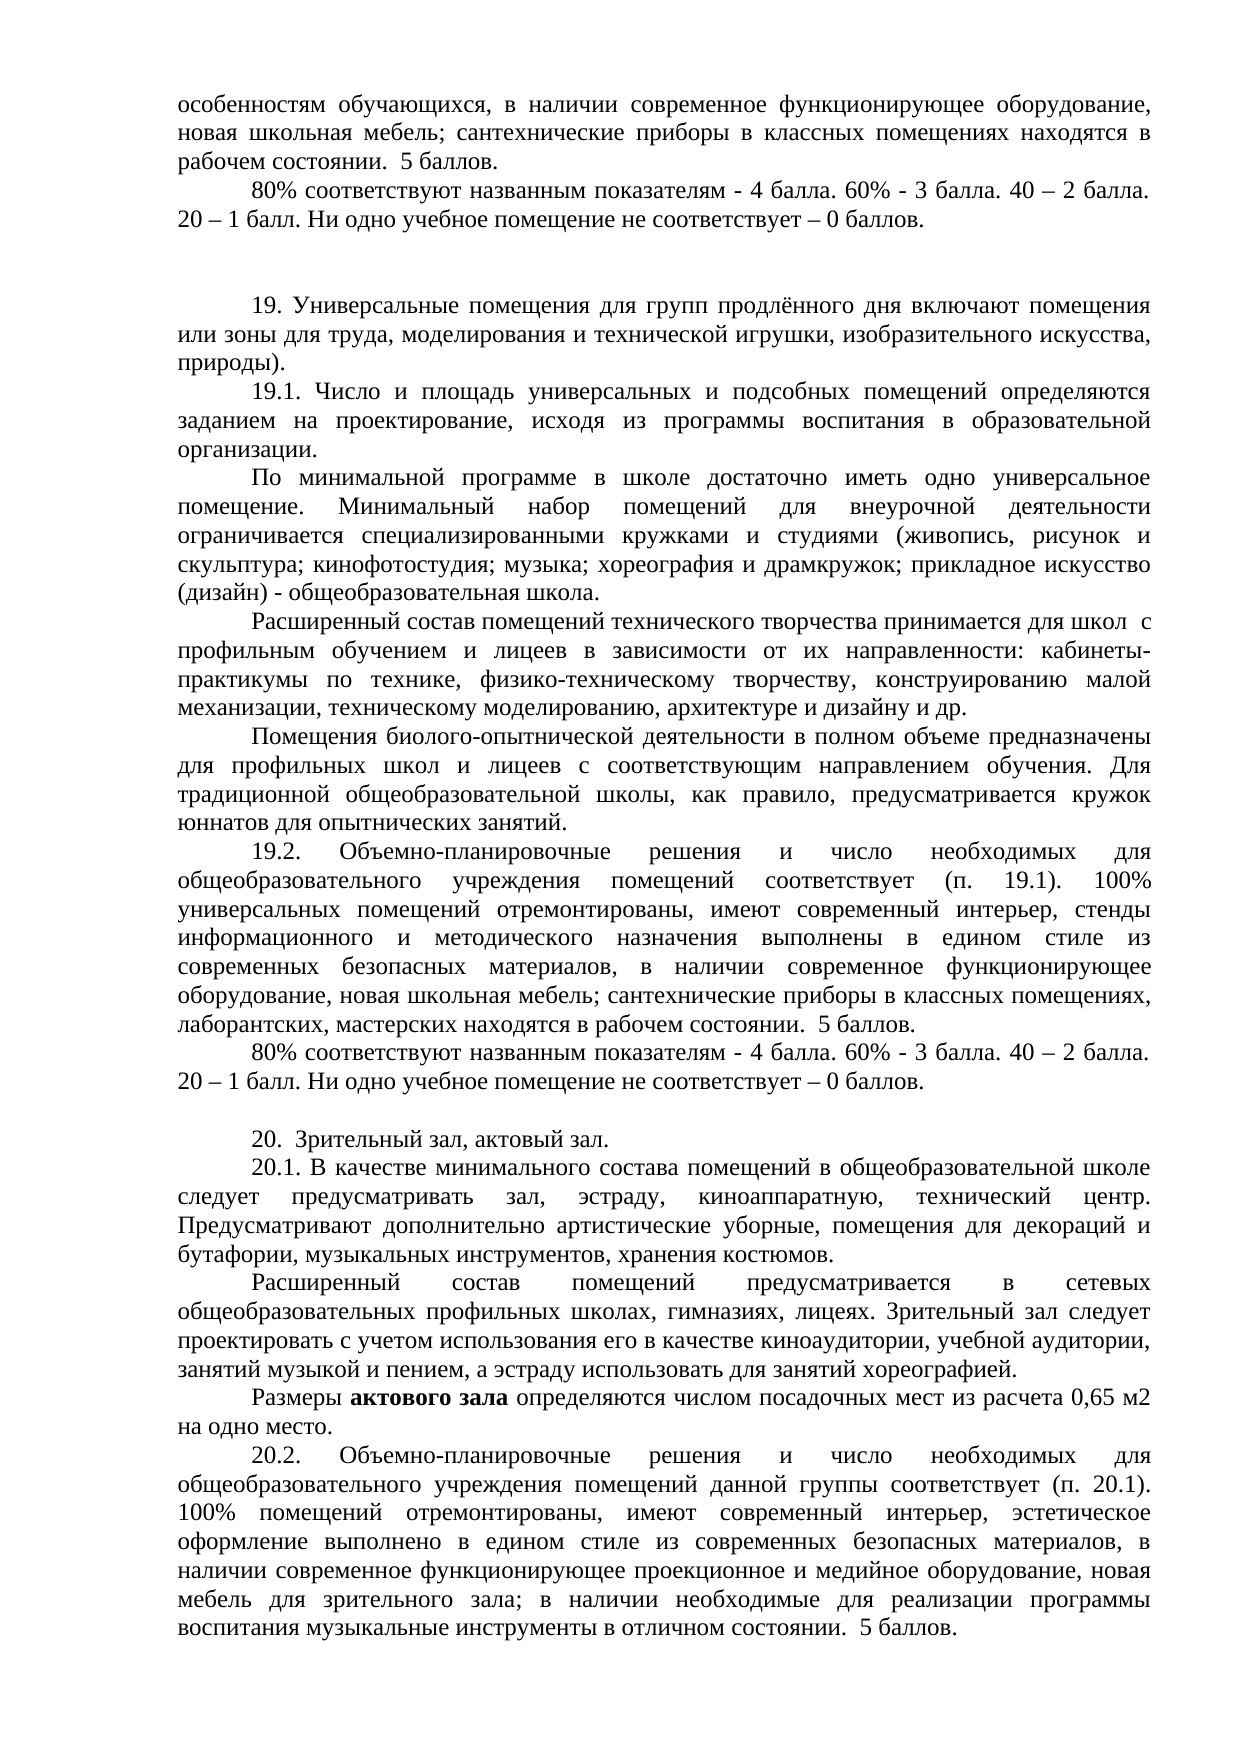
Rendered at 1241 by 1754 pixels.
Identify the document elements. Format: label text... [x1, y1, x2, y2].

text 20. Зрительный зал, актовый зал. [177, 1124, 1152, 1152]
text 19. Универсальные помещения для групп продлённого дня включают помещения или зоны для труда, моделирования и технической игрушки, изобразительного искусства, природы). [177, 290, 1152, 376]
text Расширенный состав помещений технического творчества принимается для школ с профильным обучением и лицеев в зависимости от их направленности: кабинеты-практикумы по технике, физико-техническому творчеству, конструированию малой механизации, техническому моделированию, архитектуре и дизайну и др. [177, 606, 1152, 721]
text По минимальной программе в школе достаточно иметь одно универсальное помещение. Минимальный набор помещений для внеурочной деятельности ограничивается специализированными кружками и студиями (живопись, рисунок и скульптура; кинофотостудия; музыка; хореография и драмкружок; прикладное искусство (дизайн) - общеобразовательная школа. [177, 462, 1152, 606]
text 19.2. Объемно-планировочные решения и число необходимых для общеобразовательного учреждения помещений соответствует (п. 19.1). 100% универсальных помещений отремонтированы, имеют современный интерьер, стенды информационного и методического назначения выполнены в едином стиле из современных безопасных материалов, в наличии современное функционирующее оборудование, новая школьная мебель; сантехнические приборы в классных помещениях, лаборантских, мастерских находятся в рабочем состоянии. 5 баллов. [177, 836, 1152, 1037]
text 20.2. Объемно-планировочные решения и число необходимых для общеобразовательного учреждения помещений данной группы соответствует (п. 20.1). 100% помещений отремонтированы, имеют современный интерьер, эстетическое оформление выполнено в едином стиле из современных безопасных материалов, в наличии современное функционирующее проекционное и медийное оборудование, новая мебель для зрительного зала; в наличии необходимые для реализации программы воспитания музыкальные инструменты в отличном состоянии. 5 баллов. [177, 1440, 1152, 1641]
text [177, 89, 1152, 175]
text 19.1. Число и площадь универсальных и подсобных помещений определяются заданием на проектирование, исходя из программы воспитания в образовательной организации. [177, 376, 1152, 462]
text 80% соответствуют названным показателям - 4 балла. 60% - 3 балла. 40 – 2 балла. 20 – 1 балл. Ни одно учебное помещение не соответствует – 0 баллов. [177, 175, 1152, 232]
text 20.1. В качестве минимального состава помещений в общеобразовательной школе следует предусматривать зал, эстраду, киноаппаратную, технический центр. Предусматривают дополнительно артистические уборные, помещения для декораций и бутафории, музыкальных инструментов, хранения костюмов. [177, 1152, 1152, 1267]
text Расширенный состав помещений предусматривается в сетевых общеобразовательных профильных школах, гимназиях, лицеях. Зрительный зал следует проектировать с учетом использования его в качестве киноаудитории, учебной аудитории, занятий музыкой и пением, а эстраду использовать для занятий хореографией. [177, 1267, 1152, 1382]
text 80% соответствуют названным показателям - 4 балла. 60% - 3 балла. 40 – 2 балла. 20 – 1 балл. Ни одно учебное помещение не соответствует – 0 баллов. [177, 1037, 1152, 1095]
text Размеры актового зала определяются числом посадочных мест из расчета 0,65 м2 на одно место. [177, 1382, 1152, 1440]
text Помещения биолого-опытнической деятельности в полном объеме предназначены для профильных школ и лицеев с соответствующим направлением обучения. Для традиционной общеобразовательной школы, как правило, предусматривается кружок юннатов для опытнических занятий. [177, 721, 1152, 836]
